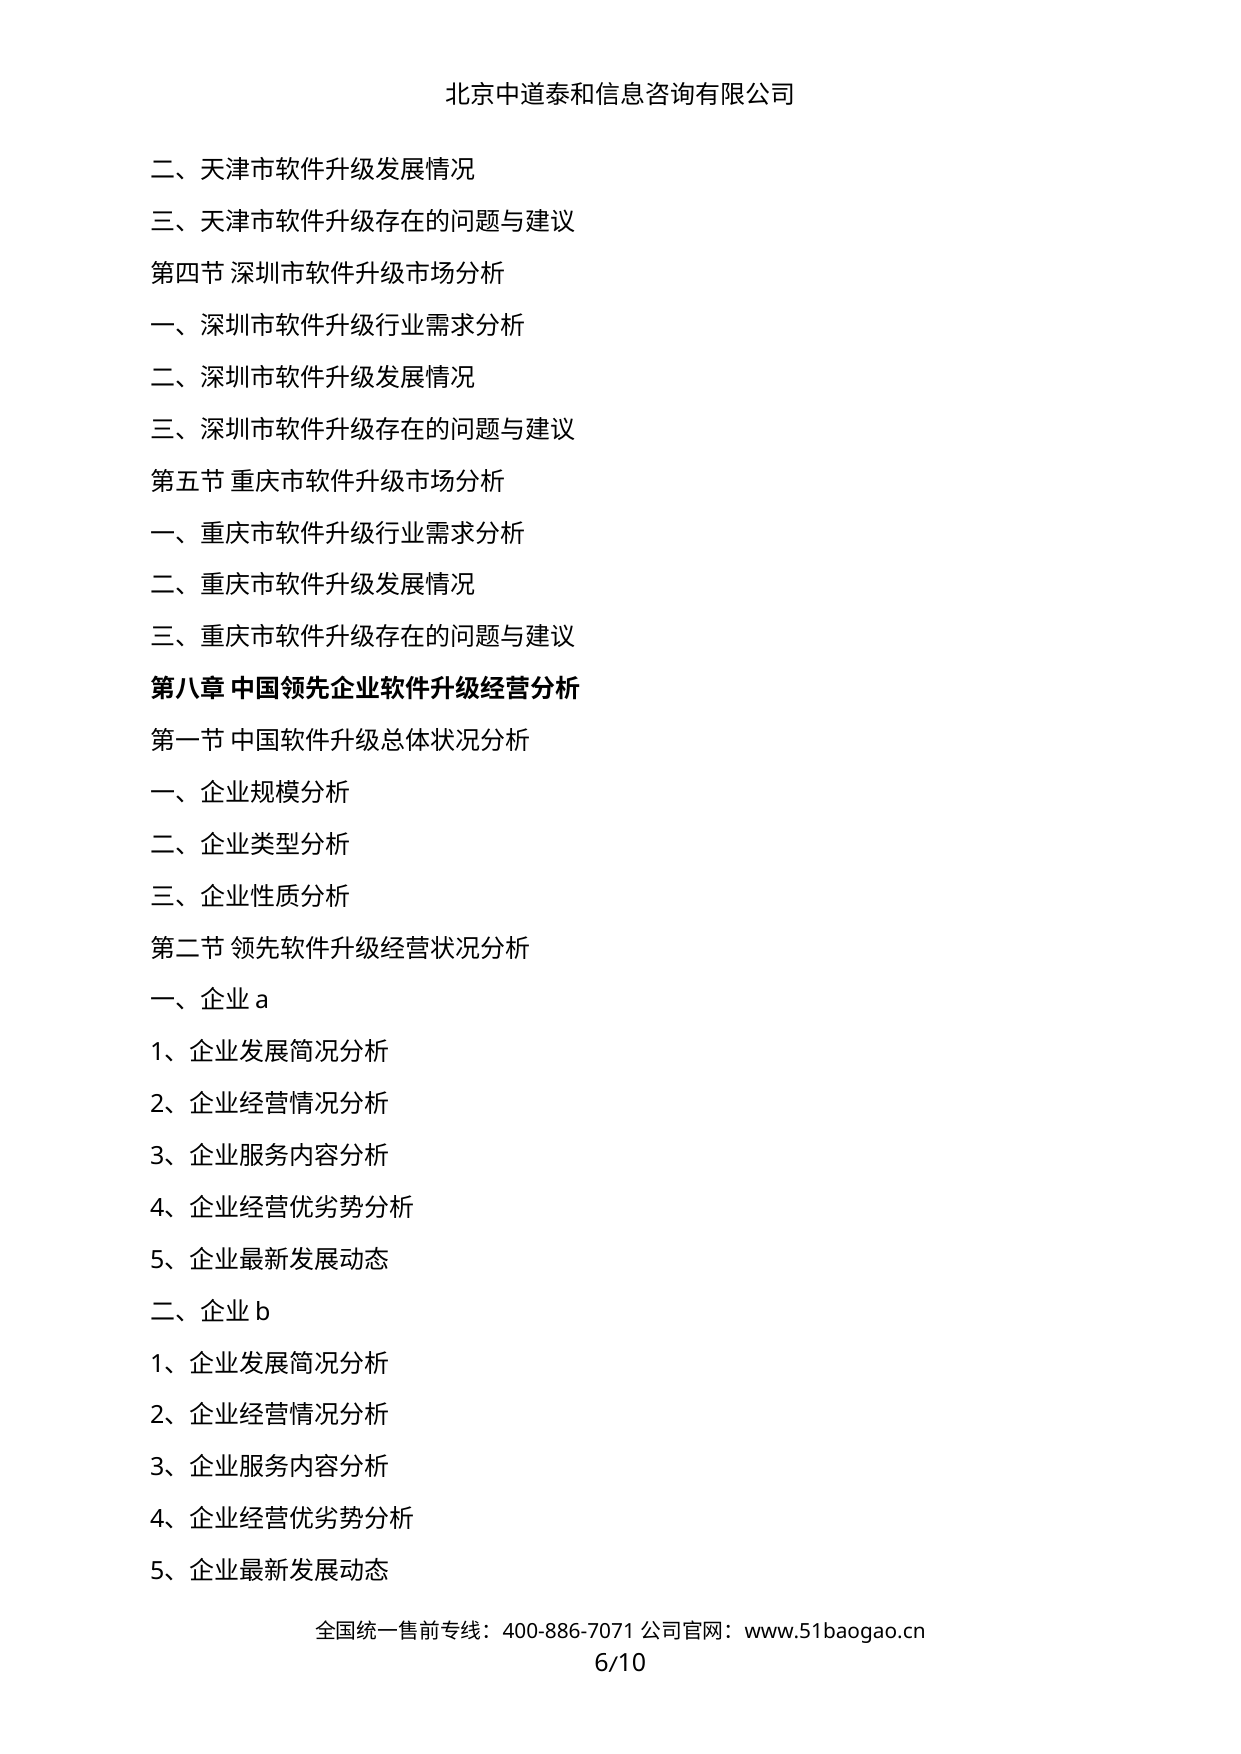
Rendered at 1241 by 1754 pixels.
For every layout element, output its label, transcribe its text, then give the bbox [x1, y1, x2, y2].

text 3、企业服务内容分析 [150, 1447, 1090, 1483]
text 二、深圳市软件升级发展情况 [150, 357, 1090, 394]
text 一、深圳市软件升级行业需求分析 [150, 306, 1090, 342]
text 2、企业经营情况分析 [150, 1395, 1090, 1431]
text 二、企业b [150, 1291, 1090, 1327]
text 第一节 中国软件升级总体状况分析 [150, 721, 1090, 757]
text 第五节 重庆市软件升级市场分析 [150, 461, 1090, 497]
text 二、天津市软件升级发展情况 [150, 150, 1090, 186]
text 三、企业性质分析 [150, 876, 1090, 912]
text 5、企业最新发展动态 [150, 1551, 1090, 1587]
text 2、企业经营情况分析 [150, 1084, 1090, 1120]
text 三、深圳市软件升级存在的问题与建议 [150, 409, 1090, 446]
text 三、天津市软件升级存在的问题与建议 [150, 202, 1090, 238]
text 一、企业a [150, 980, 1090, 1016]
text 一、重庆市软件升级行业需求分析 [150, 513, 1090, 549]
text 4、企业经营优劣势分析 [150, 1187, 1090, 1224]
text 二、企业类型分析 [150, 824, 1090, 861]
text 第八章 中国领先企业软件升级经营分析 [150, 669, 1090, 705]
text 二、重庆市软件升级发展情况 [150, 565, 1090, 601]
text 1、企业发展简况分析 [150, 1032, 1090, 1068]
text 5、企业最新发展动态 [150, 1239, 1090, 1276]
text 第四节 深圳市软件升级市场分析 [150, 254, 1090, 290]
text 三、重庆市软件升级存在的问题与建议 [150, 617, 1090, 653]
text 3、企业服务内容分析 [150, 1136, 1090, 1172]
text 1、企业发展简况分析 [150, 1343, 1090, 1379]
text 第二节 领先软件升级经营状况分析 [150, 928, 1090, 964]
text 4、企业经营优劣势分析 [150, 1499, 1090, 1535]
text 一、企业规模分析 [150, 772, 1090, 809]
